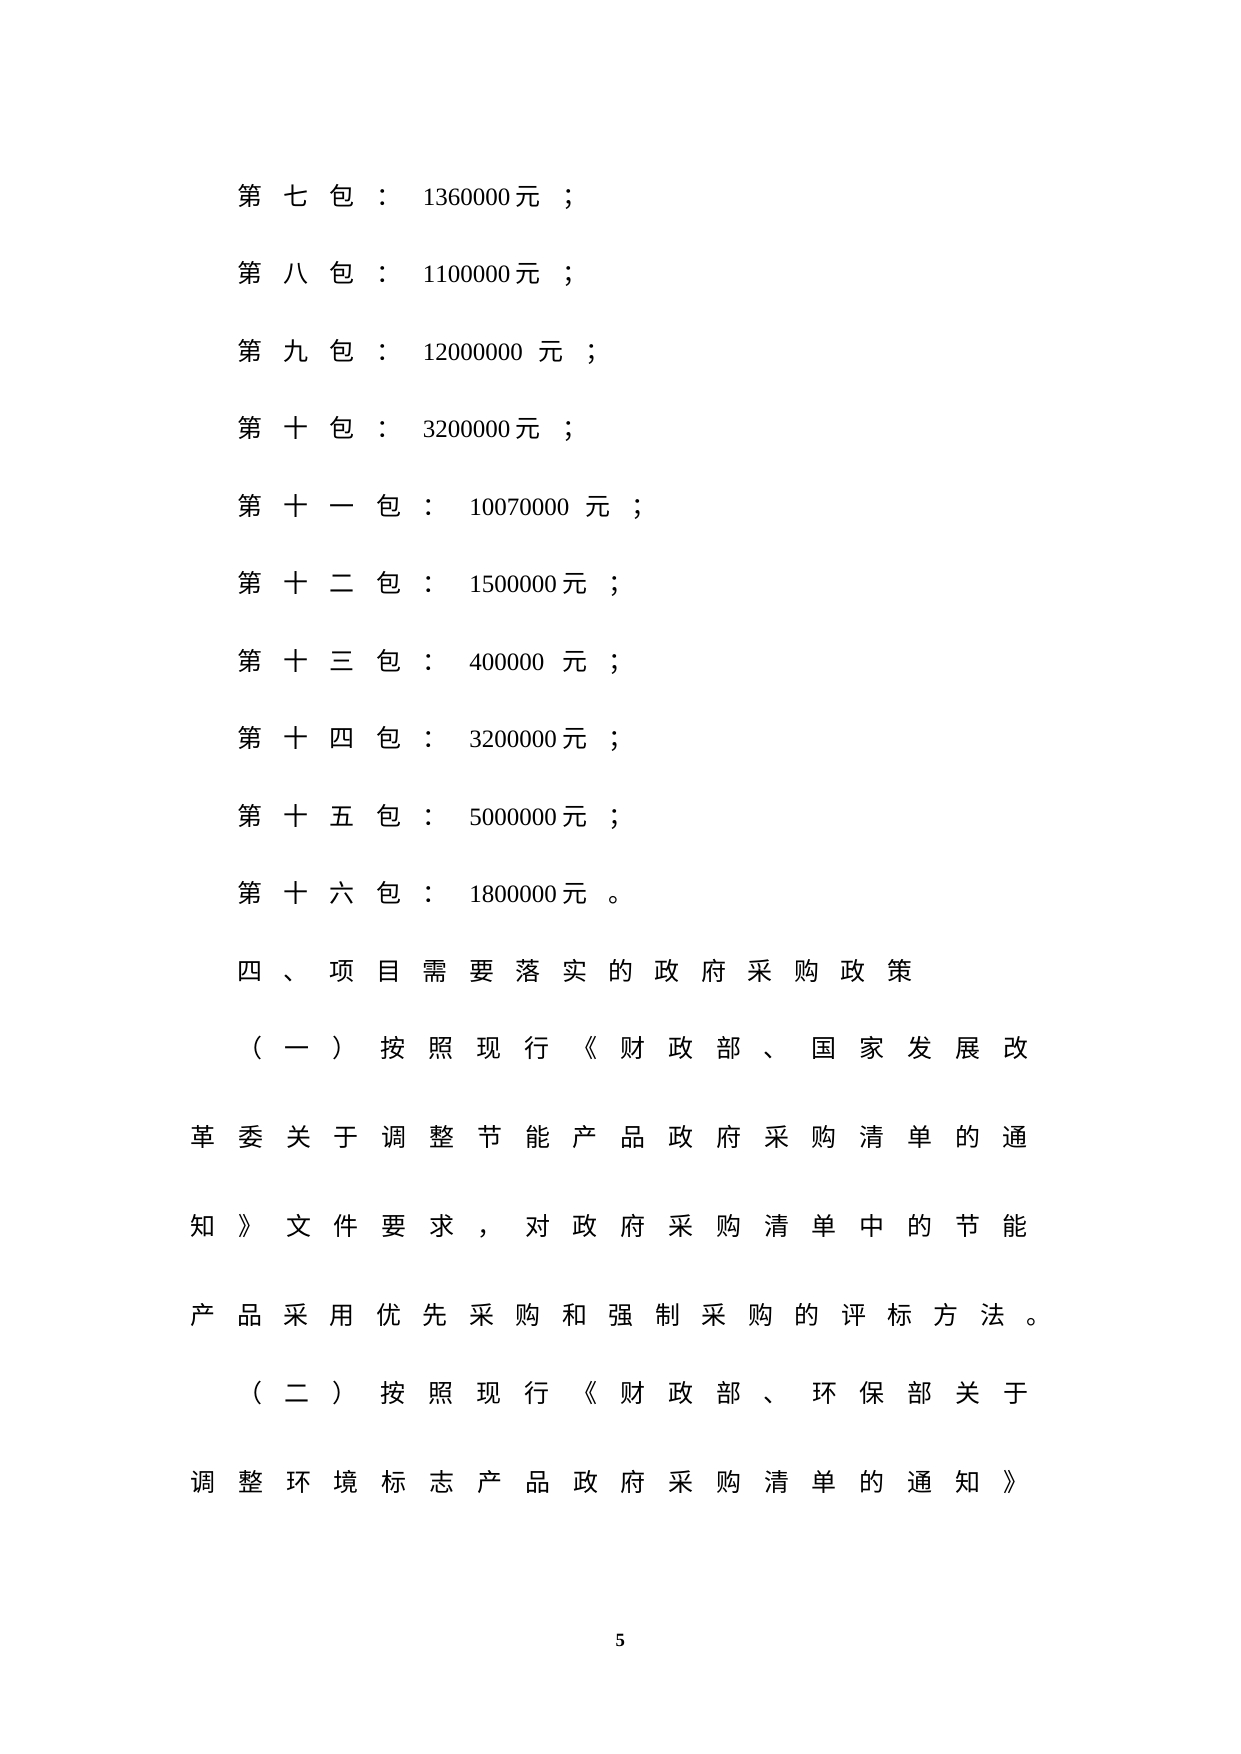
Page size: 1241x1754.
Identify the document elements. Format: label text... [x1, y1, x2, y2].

text 第十包：3200000元； [190, 397, 1050, 456]
text （一）按照现行《财政部、国家发展改革委关于调整节能产品政府采购清单的通知》文件要求，对政府采购清单中的节能产品采用优先采购和强制采购的评标方法。 [190, 1017, 1050, 1343]
text 第九包：12000000元； [190, 319, 1050, 379]
text 第十六包：1800000元。 [190, 862, 1050, 921]
text 第七包：1360000元； [190, 164, 1050, 224]
text 第十二包：1500000元； [190, 552, 1050, 611]
text 四、项目需要落实的政府采购政策 [190, 939, 1050, 999]
text 第八包：1100000元； [190, 242, 1050, 301]
text 第十五包：5000000元； [190, 784, 1050, 844]
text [190, 1362, 1050, 1510]
text 第十一包：10070000元； [190, 474, 1050, 534]
text 第十三包：400000元； [190, 629, 1050, 689]
text 第十四包：3200000元； [190, 707, 1050, 766]
